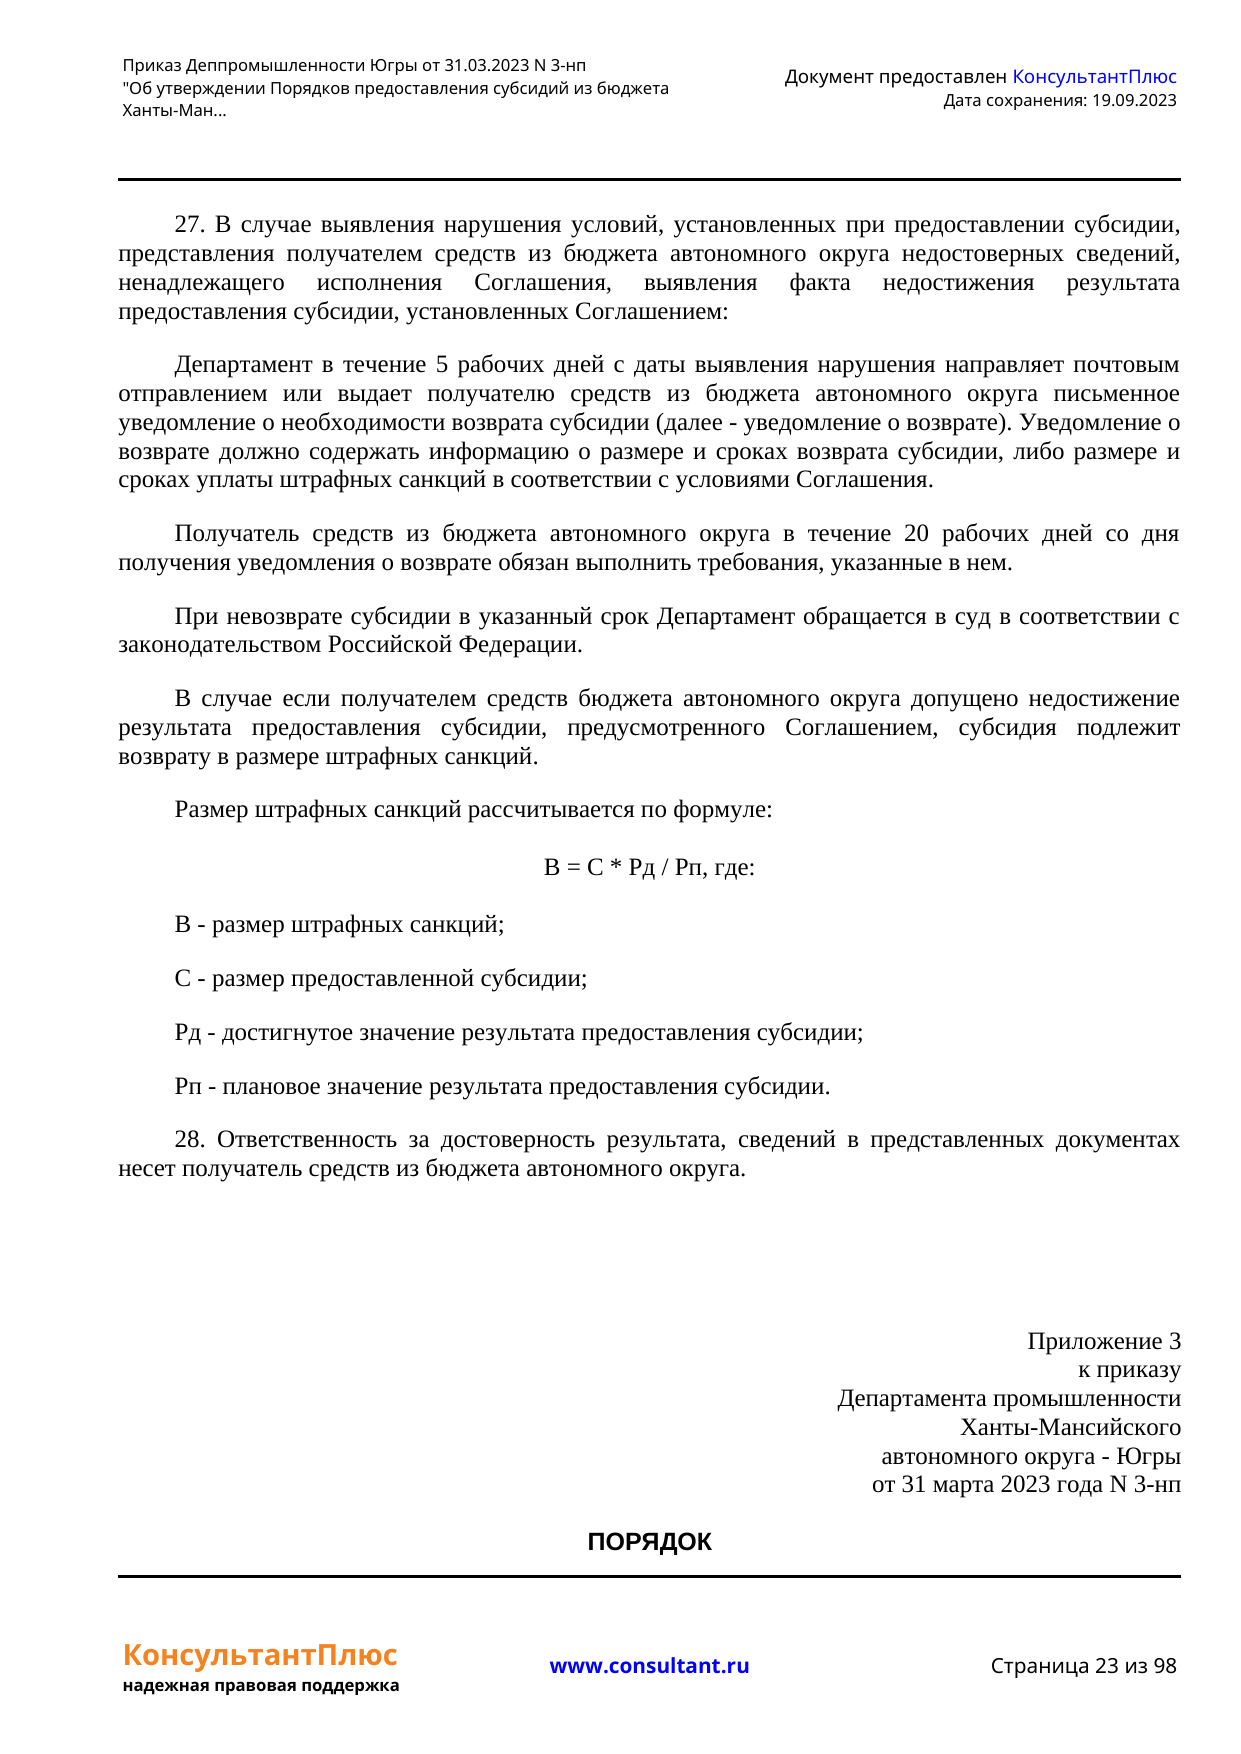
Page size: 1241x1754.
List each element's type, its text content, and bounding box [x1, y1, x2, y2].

text В - размер штрафных санкций; [118, 909, 1181, 938]
text Рп - плановое значение результата предоставления субсидии. [118, 1071, 1181, 1099]
text При невозврате субсидии в указанный срок Департамент обращается в суд в соответствии с законодательством Российской Федерации. [118, 601, 1181, 658]
title ПОРЯДОК [118, 1527, 1181, 1556]
text к приказу [118, 1354, 1181, 1383]
text от 31 марта 2023 года N 3-нп [118, 1469, 1181, 1498]
text Рд - достигнутое значение результата предоставления субсидии; [118, 1017, 1181, 1046]
text Департамент в течение 5 рабочих дней с даты выявления нарушения направляет почтовым отправлением или выдает получателю средств из бюджета автономного округа письменное уведомление о необходимости возврата субсидии (далее - уведомление о возврате). Уведомление о возврате должно содержать информацию о размере и сроках возврата субсидии, либо размере и сроках уплаты штрафных санкций в соответствии с условиями Соглашения. [118, 349, 1181, 493]
text В = С * Рд / Рп, где: [118, 852, 1181, 881]
text Ханты-Мансийского [118, 1412, 1181, 1441]
text Размер штрафных санкций рассчитывается по формуле: [118, 794, 1181, 823]
text 28. Ответственность за достоверность результата, сведений в представленных документах несет получатель средств из бюджета автономного округа. [118, 1124, 1181, 1182]
text Департамента промышленности [118, 1383, 1181, 1412]
text С - размер предоставленной субсидии; [118, 963, 1181, 992]
text Приложение 3 [118, 1326, 1181, 1354]
text автономного округа - Югры [118, 1441, 1181, 1469]
text В случае если получателем средств бюджета автономного округа допущено недостижение результата предоставления субсидии, предусмотренного Соглашением, субсидия подлежит возврату в размере штрафных санкций. [118, 683, 1181, 769]
text 27. В случае выявления нарушения условий, установленных при предоставлении субсидии, представления получателем средств из бюджета автономного округа недостоверных сведений, ненадлежащего исполнения Соглашения, выявления факта недостижения результата предоставления субсидии, установленных Соглашением: [118, 209, 1181, 324]
text Получатель средств из бюджета автономного округа в течение 20 рабочих дней со дня получения уведомления о возврате обязан выполнить требования, указанные в нем. [118, 518, 1181, 576]
